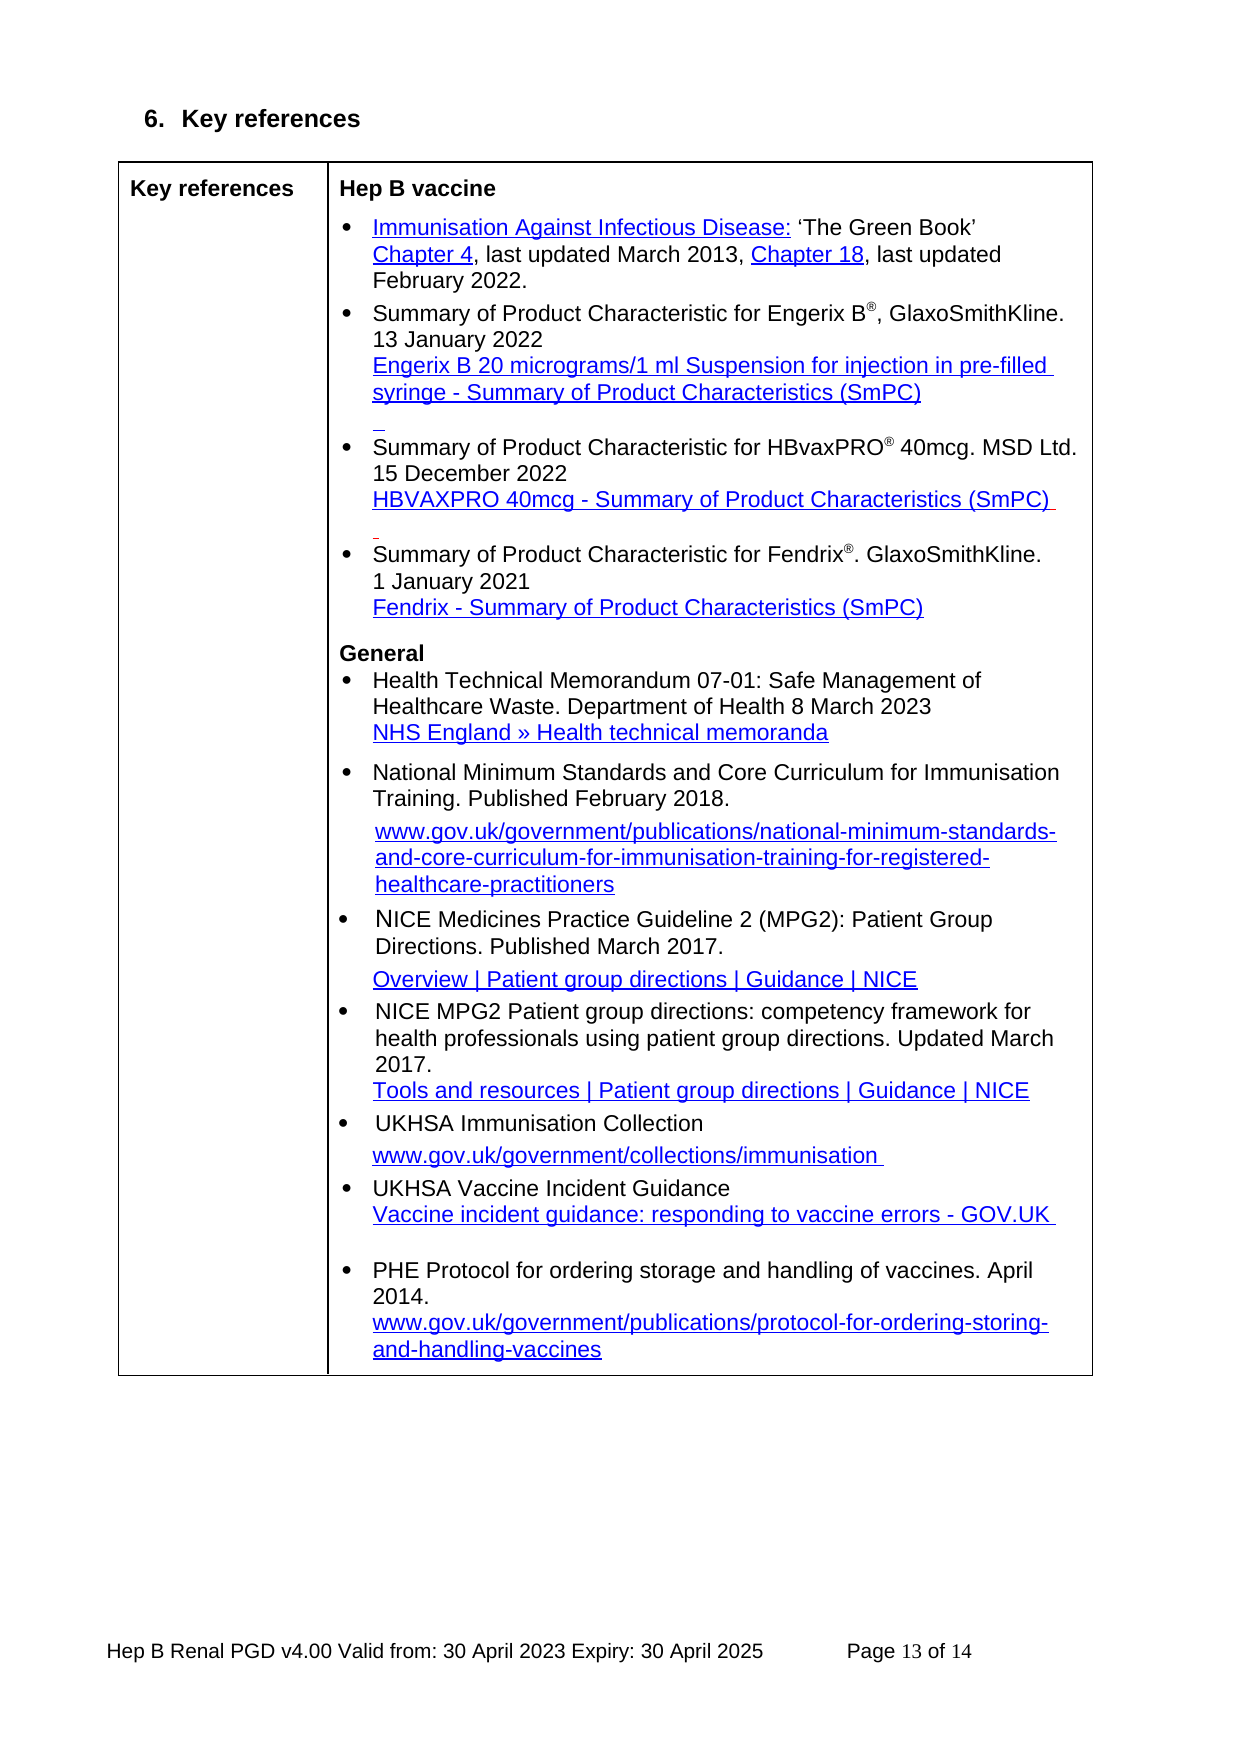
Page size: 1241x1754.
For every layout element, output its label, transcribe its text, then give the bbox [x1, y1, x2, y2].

table_header Key references [119, 163, 327, 1374]
list Key references [144, 104, 1134, 132]
table_header Hep B vaccine Immunisation Against Infectious Disease: ‘The Green Book’ Chapter 4, last updated March 2013, Chapter 18, last updated February 2022. Summary of Product Characteristic for Engerix B®, GlaxoSmithKline. 13 January 2022 Engerix B 20 micrograms/1 ml Suspension for injection in pre-filled syringe - Summary of Product Characteristics (SmPC) Summary of Product Characteristic for HBvaxPRO® 40mcg. MSD Ltd. 15 December 2022 HBVAXPRO 40mcg - Summary of Product Characteristics (SmPC) Summary of Product Characteristic for Fendrix®. GlaxoSmithKline. 1 January 2021 Fendrix - Summary of Product Characteristics (SmPC) General Health Technical Memorandum 07-01: Safe Management of Healthcare Waste. Department of Health 8 March 2023 NHS England » Health technical memoranda National Minimum Standards and Core Curriculum for Immunisation Training. Published February 2018. www.gov.uk/government/publications/national-minimum-standards-and-core-curriculum-for-immunisation-training-for-registered-healthcare-practitioners NICE Medicines Practice Guideline 2 (MPG2): Patient Group Directions. Published March 2017. Overview | Patient group directions | Guidance | NICE NICE MPG2 Patient group directions: competency framework for health professionals using patient group directions. Updated March 2017. Tools and resources | Patient group directions | Guidance | NICE UKHSA Immunisation Collection www.gov.uk/government/collections/immunisation UKHSA Vaccine Incident Guidance Vaccine incident guidance: responding to vaccine errors - GOV.UK PHE Protocol for ordering storage and handling of vaccines. April 2014. www.gov.uk/government/publications/protocol-for-ordering-storing-and-handling-vaccines [329, 163, 1092, 1374]
